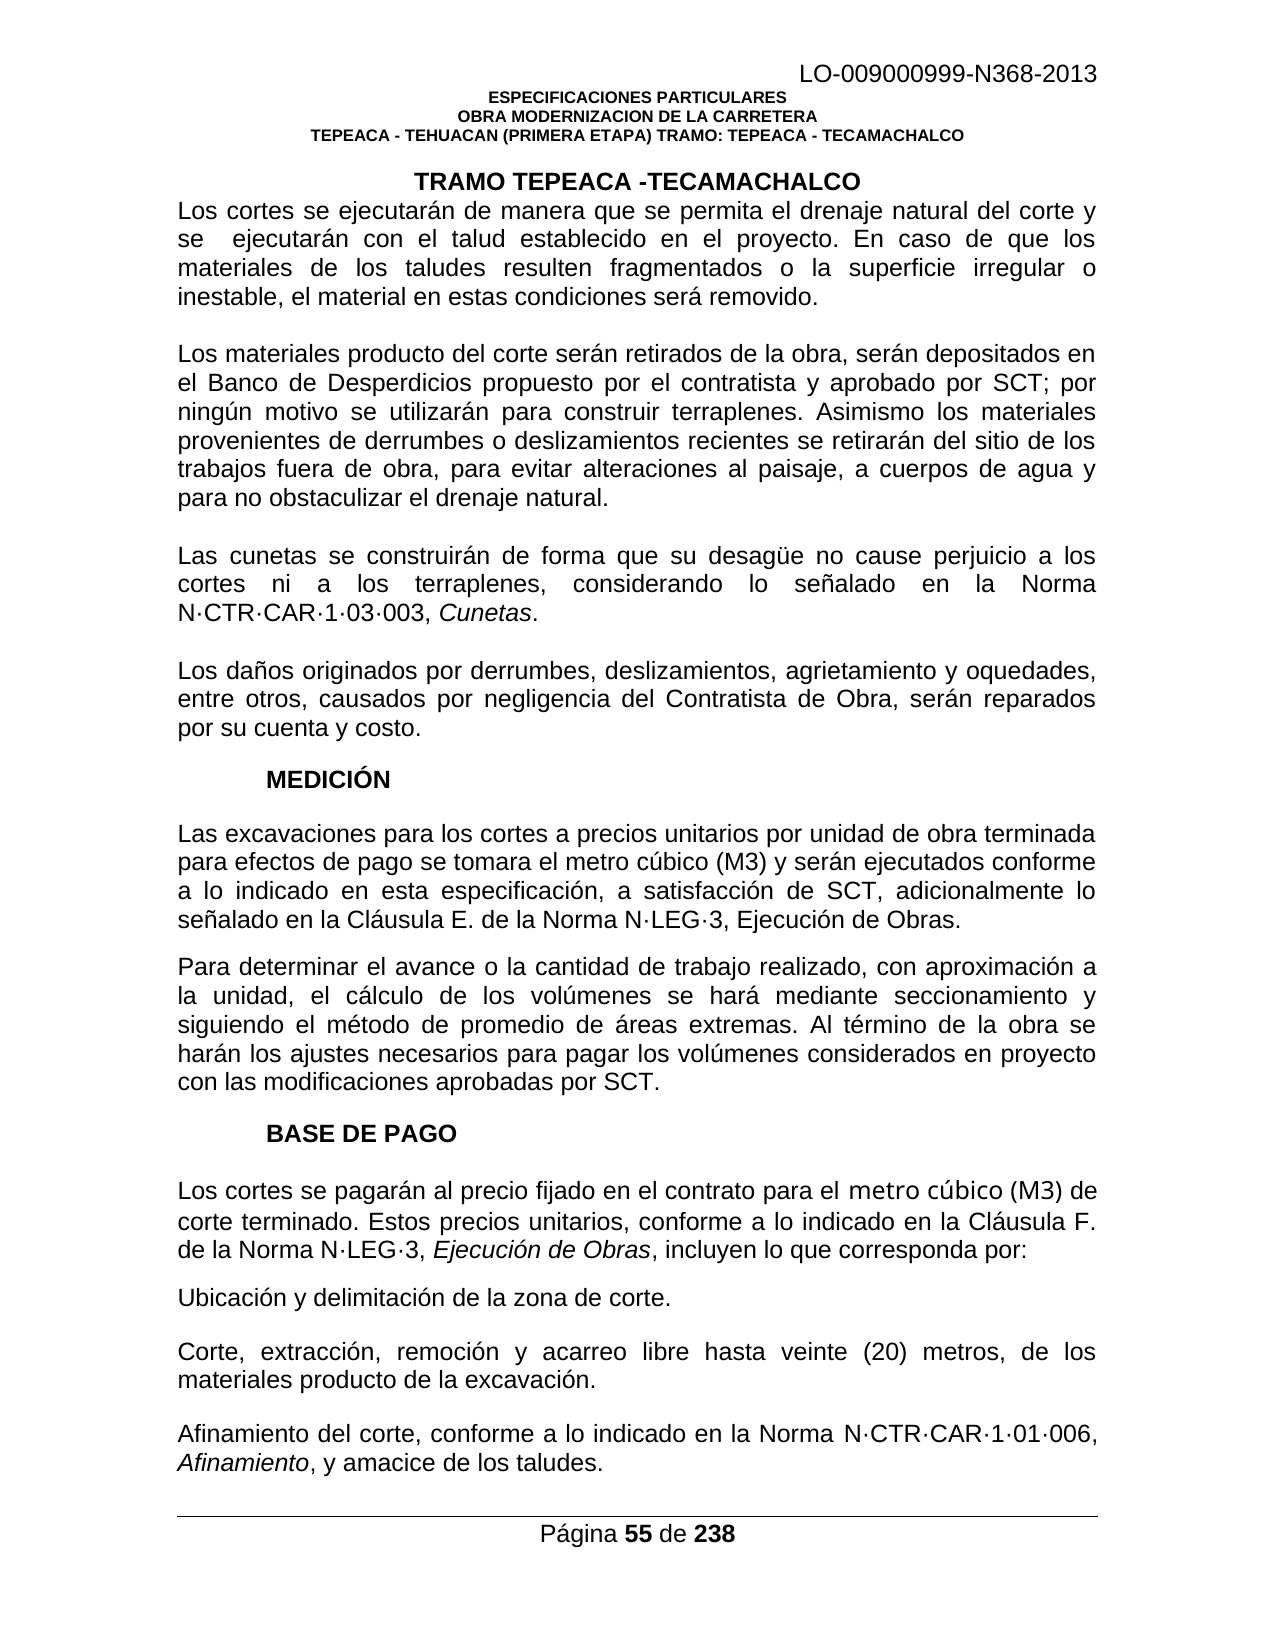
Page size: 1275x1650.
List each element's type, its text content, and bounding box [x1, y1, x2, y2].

text Para determinar el avance o la cantidad de trabajo realizado, con aproximación a la unidad, el cálculo de los volúmenes se hará mediante seccionamiento y siguiendo el método de promedio de áreas extremas. Al término de la obra se harán los ajustes necesarios para pagar los volúmenes considerados en proyecto con las modificaciones aprobadas por SCT. [177, 952, 1098, 1096]
text BASE DE PAGO [266, 1119, 1098, 1148]
text Los cortes se ejecutarán de manera que se permita el drenaje natural del corte y se ejecutarán con el talud establecido en el proyecto. En caso de que los materiales de los taludes resulten fragmentados o la superficie irregular o inestable, el material en estas condiciones será removido. [177, 196, 1098, 311]
text Ubicación y delimitación de la zona de corte. [133, 1283, 1098, 1312]
text Las cunetas se construirán de forma que su desagüe no cause perjuicio a los cortes ni a los terraplenes, considerando lo señalado en la Norma N·CTR·CAR·1·03·003, Cunetas. [177, 541, 1098, 627]
text Los daños originados por derrumbes, deslizamientos, agrietamiento y oquedades, entre otros, causados por negligencia del Contratista de Obra, serán reparados por su cuenta y costo. [177, 656, 1098, 742]
text MEDICIÓN [266, 765, 1098, 793]
text Los materiales producto del corte serán retirados de la obra, serán depositados en el Banco de Desperdicios propuesto por el contratista y aprobado por SCT; por ningún motivo se utilizarán para construir terraplenes. Asimismo los materiales provenientes de derrumbes o deslizamientos recientes se retirarán del sitio de los trabajos fuera de obra, para evitar alteraciones al paisaje, a cuerpos de agua y para no obstaculizar el drenaje natural. [177, 339, 1098, 512]
text Las excavaciones para los cortes a precios unitarios por unidad de obra terminada para efectos de pago se tomara el metro cúbico (M3) y serán ejecutados conforme a lo indicado en esta especificación, a satisfacción de SCT, adicionalmente lo señalado en la Cláusula E. de la Norma N·LEG·3, Ejecución de Obras. [177, 818, 1098, 933]
text Los cortes se pagarán al precio fijado en el contrato para el metro cúbico (M3) de corte terminado. Estos precios unitarios, conforme a lo indicado en la Cláusula F. de la Norma N·LEG·3, Ejecución de Obras, incluyen lo que corresponda por: [177, 1173, 1098, 1264]
text Afinamiento del corte, conforme a lo indicado en la Norma N·CTR·CAR·1·01·006, Afinamiento, y amacice de los taludes. [177, 1419, 1098, 1477]
text Corte, extracción, remoción y acarreo libre hasta veinte (20) metros, de los materiales producto de la excavación. [177, 1337, 1098, 1394]
